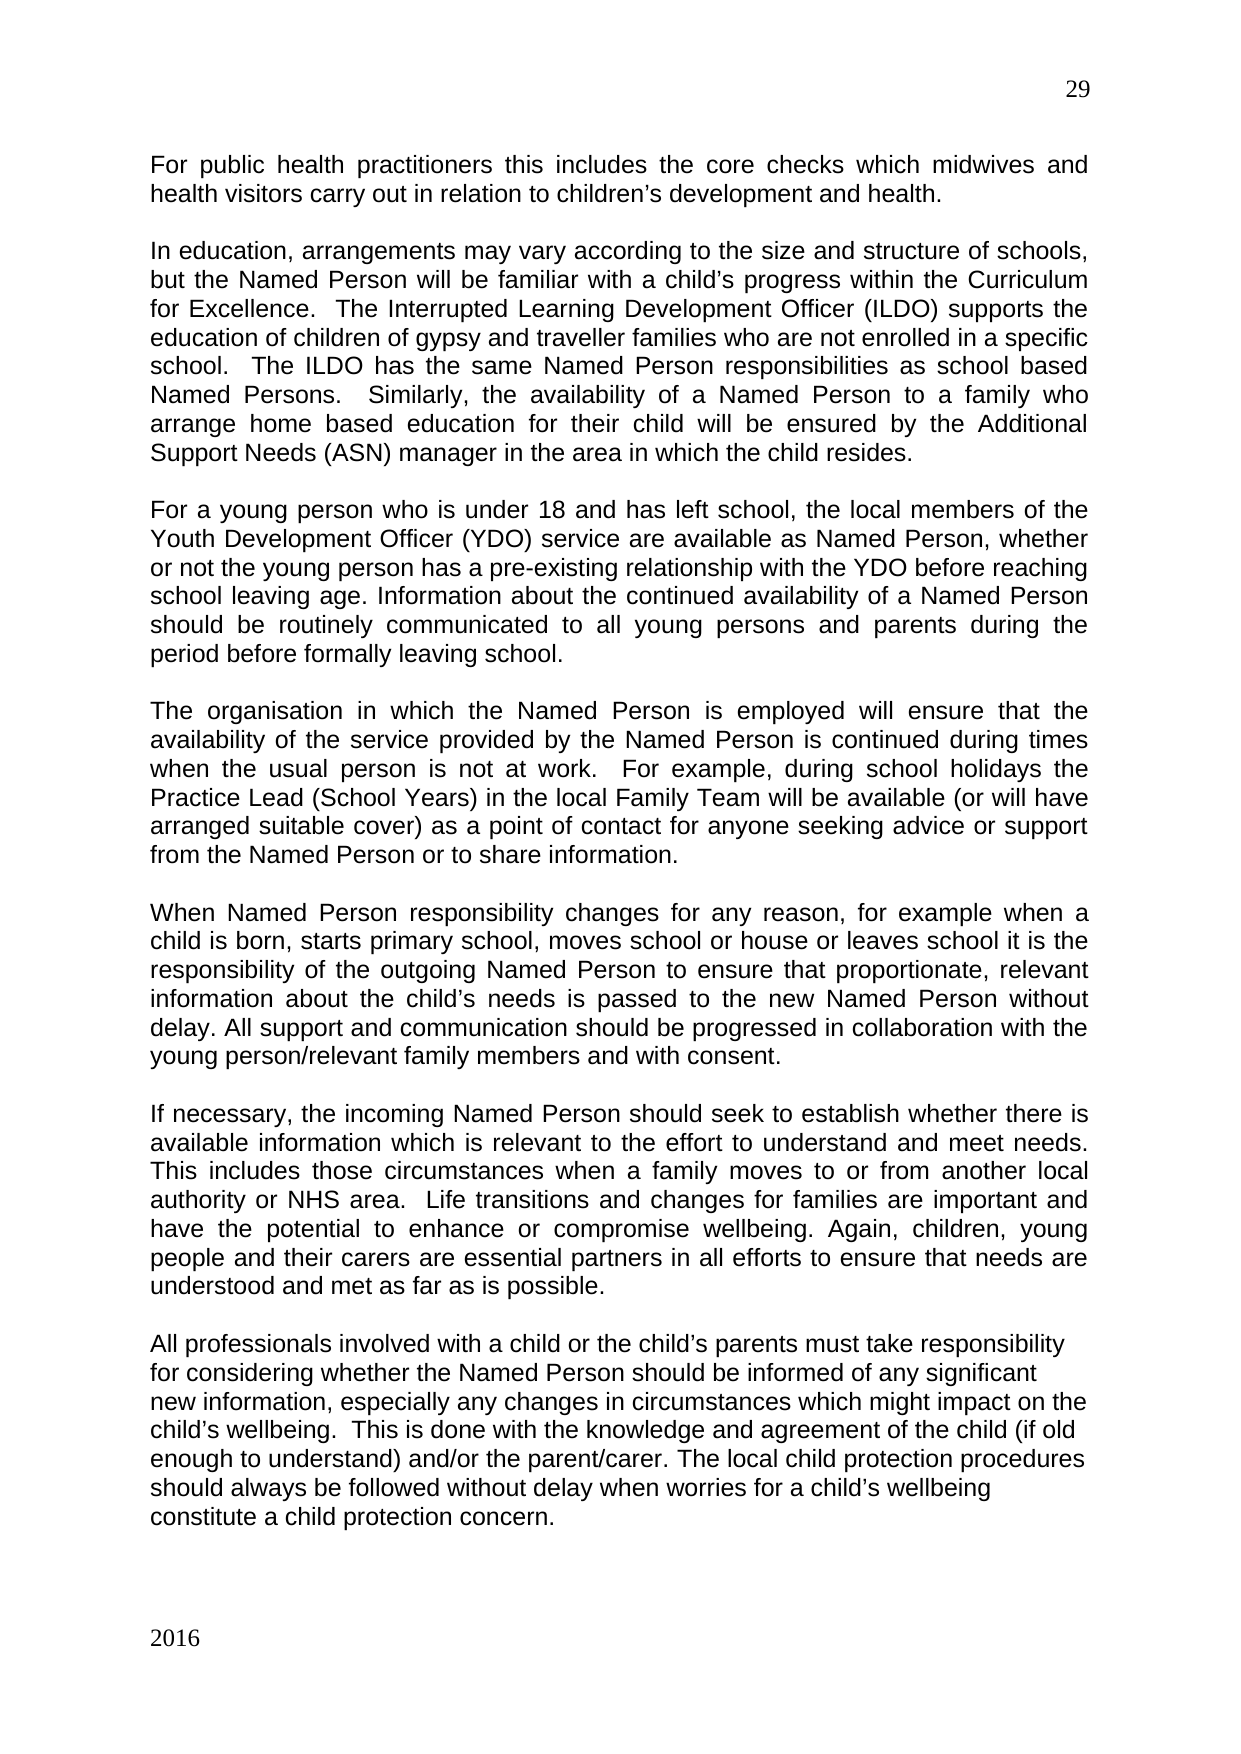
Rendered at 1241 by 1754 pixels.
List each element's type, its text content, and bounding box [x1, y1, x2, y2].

text In education, arrangements may vary according to the size and structure of schools, but the Named Person will be familiar with a child’s progress within the Curriculum for Excellence. The Interrupted Learning Development Officer (ILDO) supports the education of children of gypsy and traveller families who are not enrolled in a specific school. The ILDO has the same Named Person responsibilities as school based Named Persons. Similarly, the availability of a Named Person to a family who arrange home based education for their child will be ensured by the Additional Support Needs (ASN) manager in the area in which the child resides. [150, 236, 1090, 466]
text When Named Person responsibility changes for any reason, for example when a child is born, starts primary school, moves school or house or leaves school it is the responsibility of the outgoing Named Person to ensure that proportionate, relevant information about the child’s needs is passed to the new Named Person without delay. All support and communication should be progressed in collaboration with the young person/relevant family members and with consent. [150, 897, 1090, 1070]
text For public health practitioners this includes the core checks which midwives and health visitors carry out in relation to children’s development and health. [150, 150, 1090, 207]
text All professionals involved with a child or the child’s parents must take responsibility for considering whether the Named Person should be informed of any significant new information, especially any changes in circumstances which might impact on the child’s wellbeing. This is done with the knowledge and agreement of the child (if old enough to understand) and/or the parent/carer. The local child protection procedures should always be followed without delay when worries for a child’s wellbeing constitute a child protection concern. [150, 1329, 1090, 1530]
text The organisation in which the Named Person is employed will ensure that the availability of the service provided by the Named Person is continued during times when the usual person is not at work. For example, during school holidays the Practice Lead (School Years) in the local Family Team will be available (or will have arranged suitable cover) as a point of contact for anyone seeking advice or support from the Named Person or to share information. [150, 696, 1090, 869]
text If necessary, the incoming Named Person should seek to establish whether there is available information which is relevant to the effort to understand and meet needs. This includes those circumstances when a family moves to or from another local authority or NHS area. Life transitions and changes for families are important and have the potential to enhance or compromise wellbeing. Again, children, young people and their carers are essential partners in all efforts to ensure that needs are understood and met as far as is possible. [150, 1099, 1090, 1300]
text For a young person who is under 18 and has left school, the local members of the Youth Development Officer (YDO) service are available as Named Person, whether or not the young person has a pre-existing relationship with the YDO before reaching school leaving age. Information about the continued availability of a Named Person should be routinely communicated to all young persons and parents during the period before formally leaving school. [150, 495, 1090, 667]
